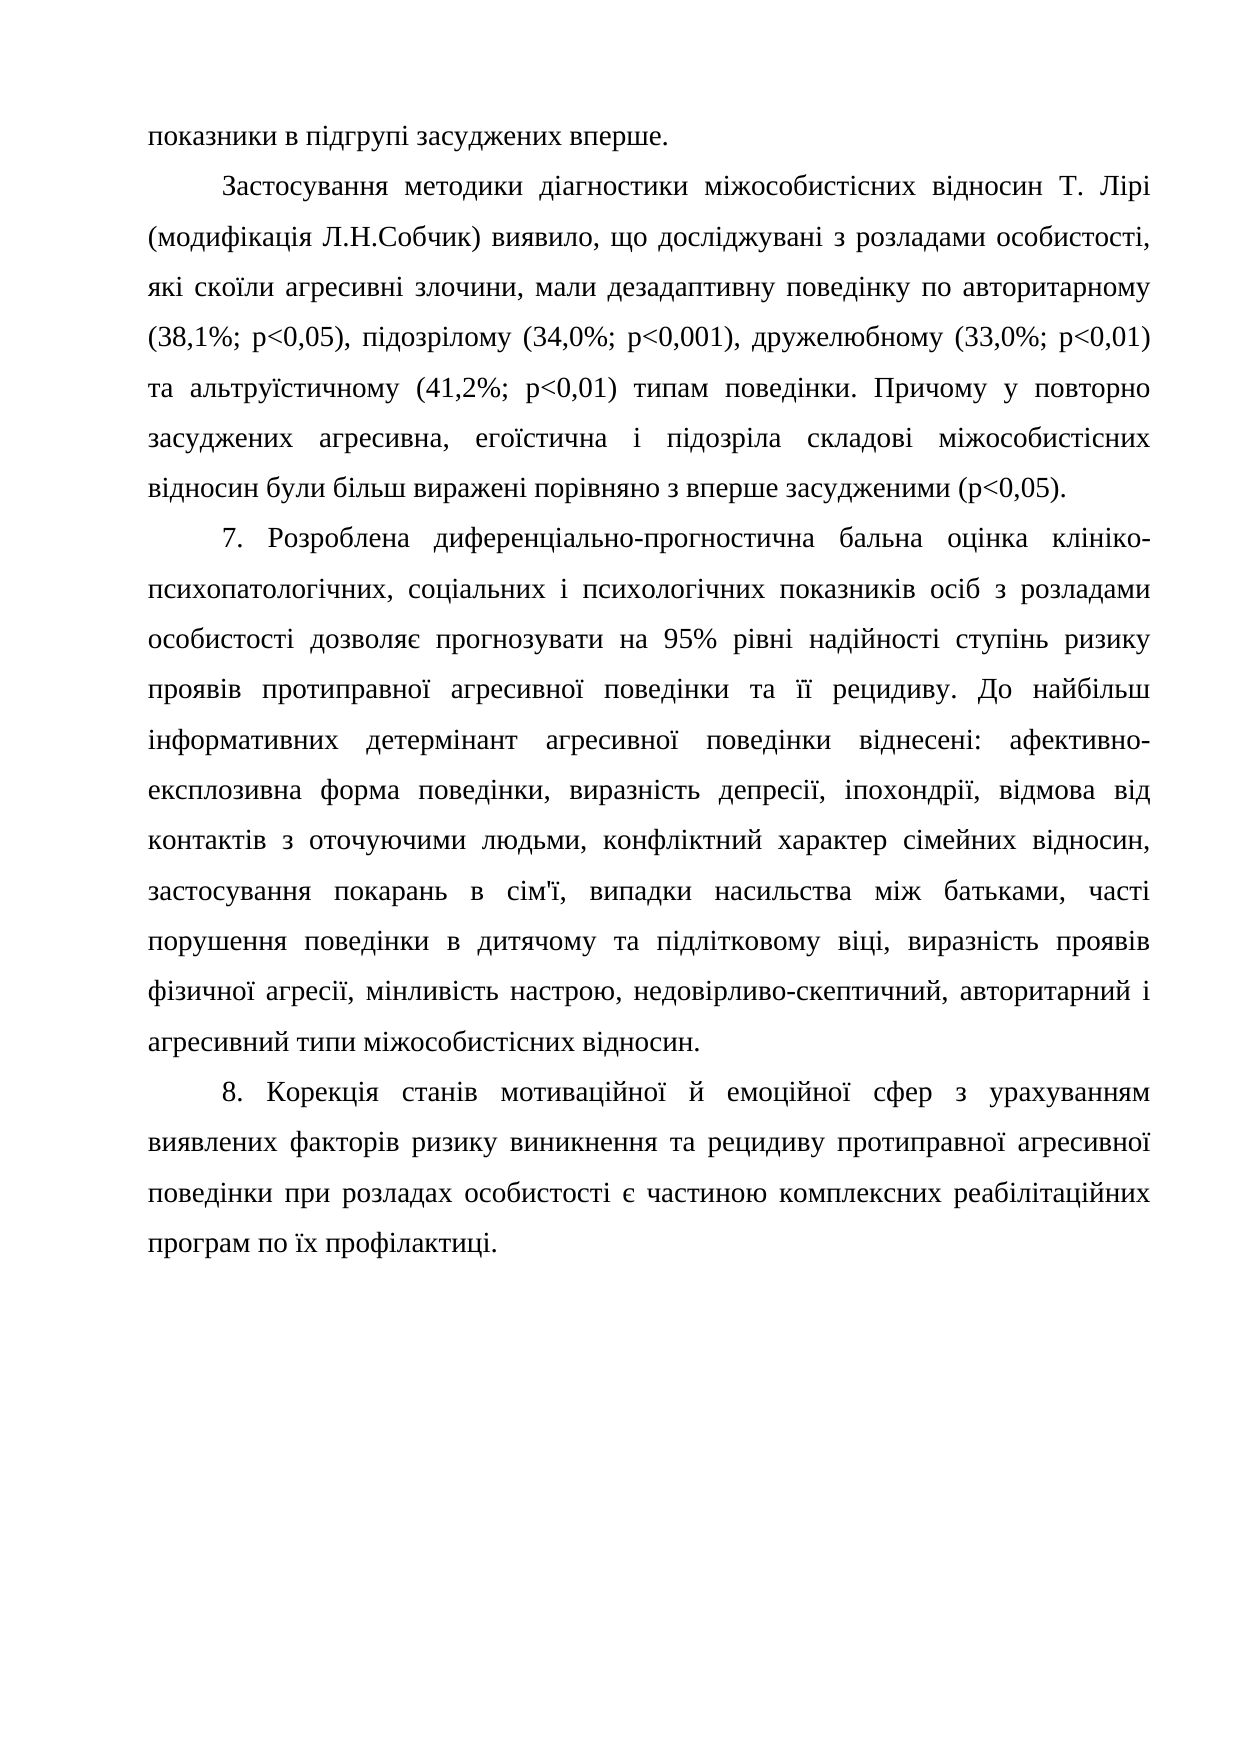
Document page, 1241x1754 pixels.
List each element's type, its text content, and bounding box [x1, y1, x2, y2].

text 7. Розроблена диференціально-прогностична бальна оцінка клініко-психопатологічних, соціальних і психологічних показників осіб з розладами особистості дозволяє прогнозувати на 95% рівні надійності ступінь ризику проявів протиправної агресивної поведінки та її рецидиву. До найбільш інформативних детермінант агресивної поведінки віднесені: афективно-експлозивна форма поведінки, виразність депресії, іпохондрії, відмова від контактів з оточуючими людьми, конфліктний характер сімейних відносин, застосування покарань в сім'ї, випадки насильства між батьками, часті порушення поведінки в дитячому та підлітковому віці, виразність проявів фізичної агресії, мінливість настрою, недовірливо-скептичний, авторитарний і агресивний типи міжособистісних відносин. [148, 521, 1152, 1057]
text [148, 118, 1152, 152]
text Застосування методики діагностики міжособистісних відносин Т. Лірі (модифікація Л.Н.Собчик) виявило, що досліджувані з розладами особистості, які скоїли агресивні злочини, мали дезадаптивну поведінку по авторитарному (38,1%; p<0,05), підозрілому (34,0%; p<0,001), дружелюбному (33,0%; p<0,01) та альтруїстичному (41,2%; p<0,01) типам поведінки. Причому у повторно засуджених агресивна, егоїстична і підозріла складові міжособистісних відносин були більш виражені порівняно з вперше засудженими (р<0,05). [148, 168, 1152, 504]
text 8. Корекція станів мотиваційної й емоційної сфер з урахуванням виявлених факторів ризику виникнення та рецидиву протиправної агресивної поведінки при розладах особистості є частиною комплексних реабілітаційних програм по їх профілактиці. [148, 1074, 1152, 1258]
